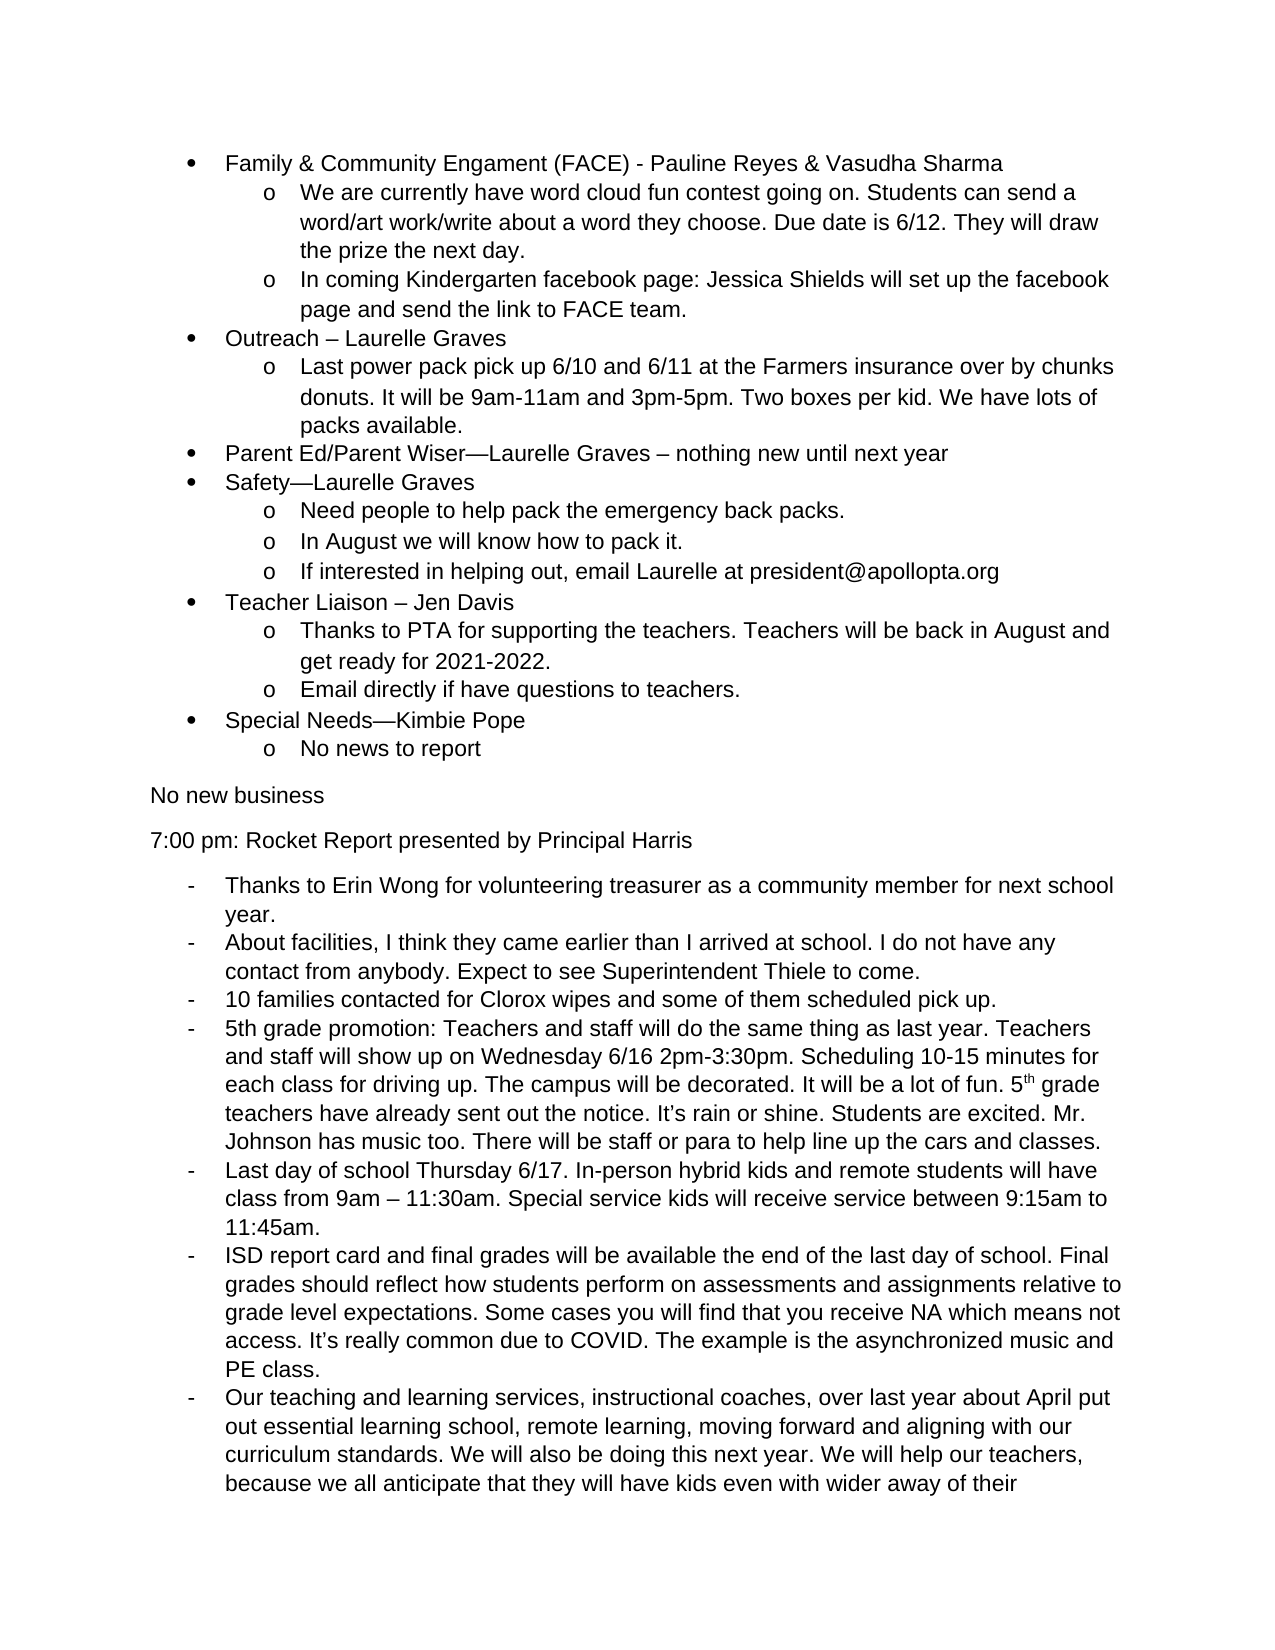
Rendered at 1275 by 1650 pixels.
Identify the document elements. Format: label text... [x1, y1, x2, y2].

list Thanks to PTA for supporting the teachers. Teachers will be back in August and get ready for 2021-2022. [262, 617, 1125, 674]
text No new business [150, 782, 1125, 808]
list Parent Ed/Parent Wiser—Laurelle Graves – nothing new until next year [187, 440, 1125, 467]
list ISD report card and final grades will be available the end of the last day of school. Final grades should reflect how students perform on assessments and assignments relative to grade level expectations. Some cases you will find that you receive NA which means not access. It’s really common due to COVID. The example is the asynchronized music and PE class. [187, 1242, 1125, 1382]
list Last power pack pick up 6/10 and 6/11 at the Farmers insurance over by chunks donuts. It will be 9am-11am and 3pm-5pm. Two boxes per kid. We have lots of packs available. [262, 353, 1125, 438]
list About facilities, I think they came earlier than I arrived at school. I do not have any contact from anybody. Expect to see Superintendent Thiele to come. [187, 929, 1125, 984]
list 10 families contacted for Clorox wipes and some of them scheduled pick up. [187, 986, 1125, 1012]
list Safety—Laurelle Graves [187, 469, 1125, 495]
list Need people to help pack the emergency back packs. [262, 497, 1125, 526]
list Last day of school Thursday 6/17. In-person hybrid kids and remote students will have class from 9am – 11:30am. Special service kids will receive service between 9:15am to 11:45am. [187, 1157, 1125, 1240]
list We are currently have word cloud fun contest going on. Students can send a word/art work/write about a word they choose. Due date is 6/12. They will draw the prize the next day. [262, 178, 1125, 264]
list Teacher Liaison – Jen Davis [187, 589, 1125, 615]
list Outreach – Laurelle Graves [187, 324, 1125, 351]
list If interested in helping out, email Laurelle at president@apollopta.org [262, 558, 1125, 587]
list Thanks to Erin Wong for volunteering treasurer as a community member for next school year. [187, 872, 1125, 927]
text 7:00 pm: Rocket Report presented by Principal Harris [150, 827, 1125, 854]
list No news to report [262, 735, 1125, 763]
list Email directly if have questions to teachers. [262, 676, 1125, 704]
list Special Needs—Kimbie Pope [187, 707, 1125, 733]
list In August we will know how to pack it. [262, 528, 1125, 556]
list Family & Community Engament (FACE) - Pauline Reyes & Vasudha Sharma [187, 150, 1125, 176]
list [187, 1384, 1125, 1496]
list 5th grade promotion: Teachers and staff will do the same thing as last year. Teachers and staff will show up on Wednesday 6/16 2pm-3:30pm. Scheduling 10-15 minutes for each class for driving up. The campus will be decorated. It will be a lot of fun. 5th grade teachers have already sent out the notice. It’s rain or shine. Students are excited. Mr. Johnson has music too. There will be staff or para to help line up the cars and classes. [187, 1014, 1125, 1155]
list In coming Kindergarten facebook page: Jessica Shields will set up the facebook page and send the link to FACE team. [262, 266, 1125, 322]
